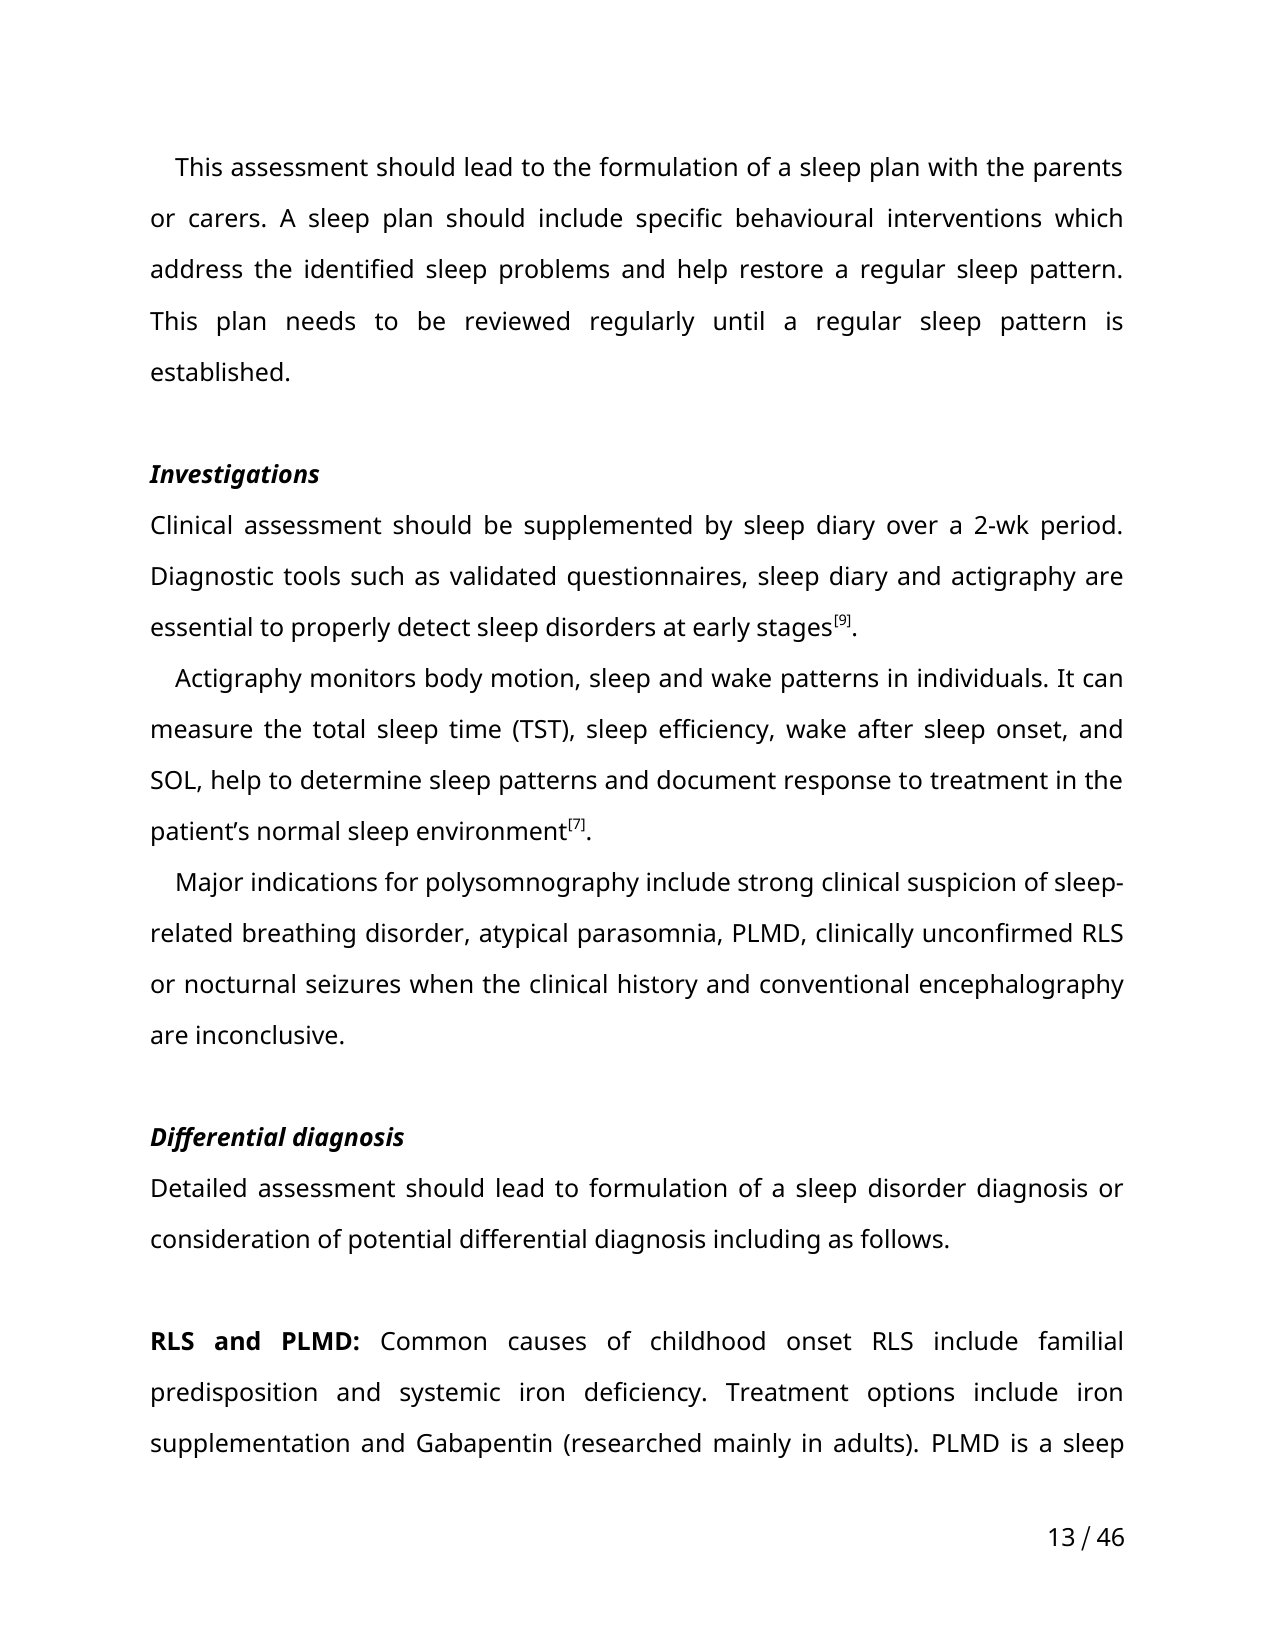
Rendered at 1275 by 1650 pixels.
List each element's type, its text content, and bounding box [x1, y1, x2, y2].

text Detailed assessment should lead to formulation of a sleep disorder diagnosis or consideration of potential differential diagnosis including as follows. [150, 1171, 1125, 1256]
text Clinical assessment should be supplemented by sleep diary over a 2-wk period. Diagnostic tools such as validated questionnaires, sleep diary and actigraphy are essential to properly detect sleep disorders at early stages[9]. [150, 507, 1125, 643]
text Investigations [150, 456, 1125, 490]
text Major indications for polysomnography include strong clinical suspicion of sleep-related breathing disorder, atypical parasomnia, PLMD, clinically unconfirmed RLS or nocturnal seizures when the clinical history and conventional encephalography are inconclusive. [150, 864, 1125, 1052]
text Differential diagnosis [150, 1120, 1125, 1154]
text This assessment should lead to the formulation of a sleep plan with the parents or carers. A sleep plan should include specific behavioural interventions which address the identified sleep problems and help restore a regular sleep pattern. This plan needs to be reviewed regularly until a regular sleep pattern is established. [150, 150, 1125, 388]
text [150, 1324, 1125, 1460]
text Actigraphy monitors body motion, sleep and wake patterns in individuals. It can measure the total sleep time (TST), sleep efficiency, wake after sleep onset, and SOL, help to determine sleep patterns and document response to treatment in the patient’s normal sleep environment[7]. [150, 660, 1125, 848]
